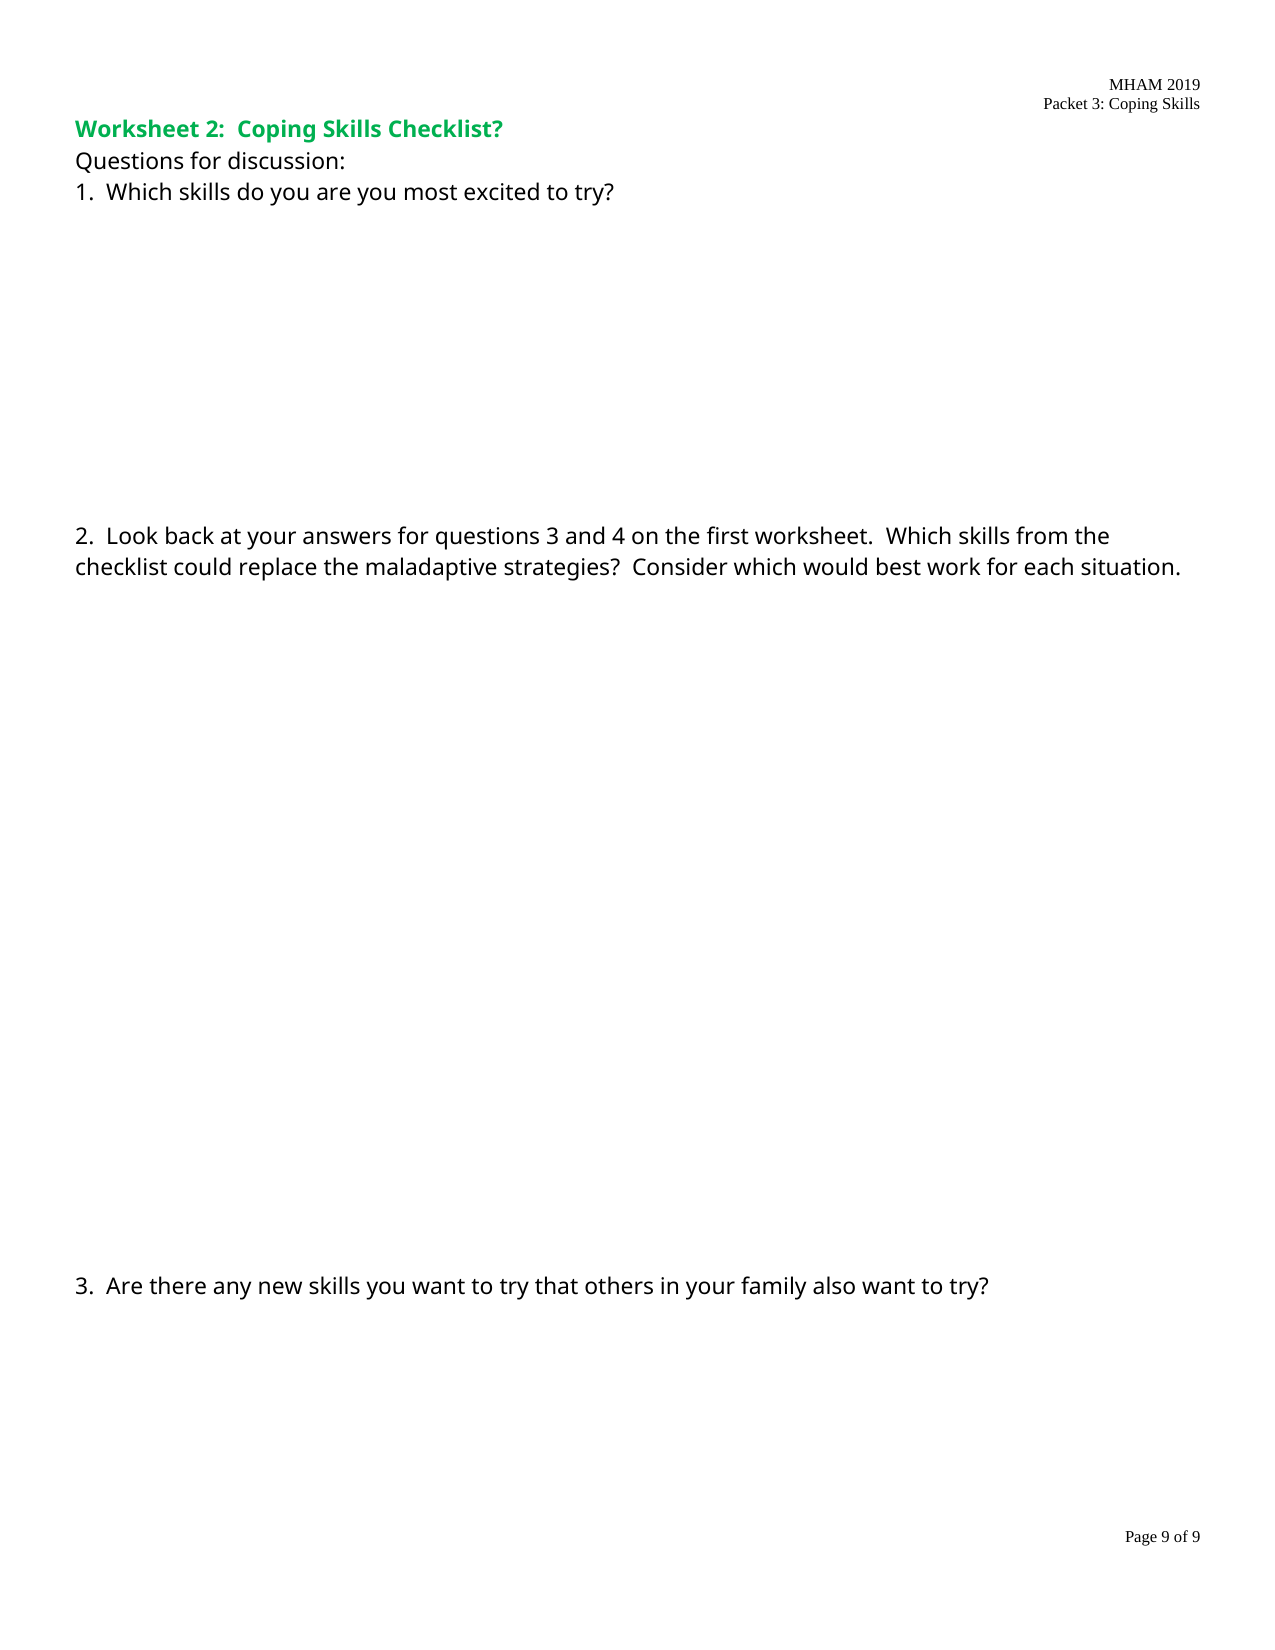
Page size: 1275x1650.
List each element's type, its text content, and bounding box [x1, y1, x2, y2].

text 3. Are there any new skills you want to try that others in your family also want to try? [75, 1269, 1200, 1301]
text Questions for discussion: 1. Which skills do you are you most excited to try? [75, 144, 1200, 207]
text Worksheet 2: Coping Skills Checklist? [75, 113, 1200, 144]
text 2. Look back at your answers for questions 3 and 4 on the first worksheet. Which skills from the checklist could replace the maladaptive strategies? Consider which would best work for each situation. [75, 519, 1200, 582]
